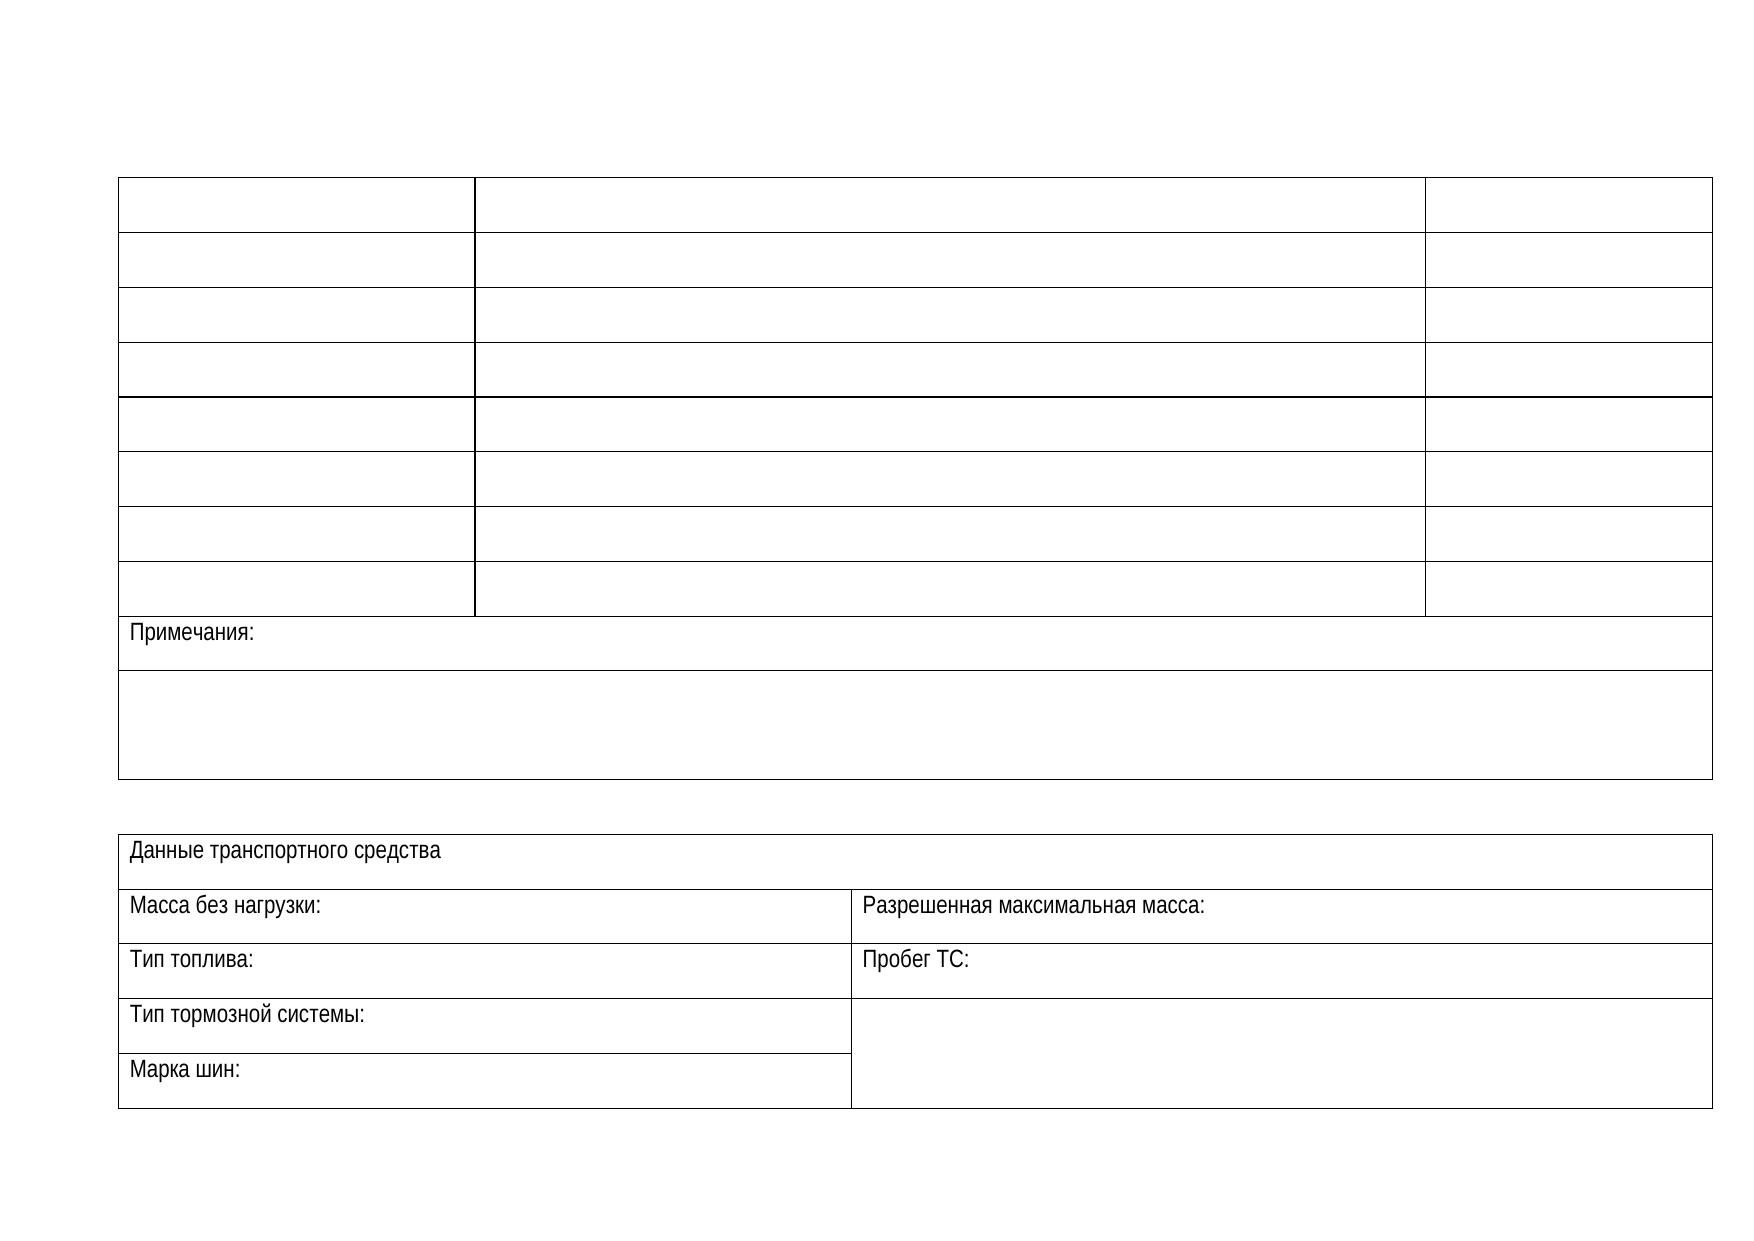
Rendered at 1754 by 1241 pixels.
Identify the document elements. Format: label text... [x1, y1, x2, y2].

table_cell [476, 398, 1425, 451]
table_cell [119, 288, 474, 342]
table_cell [119, 507, 474, 561]
table_cell [119, 671, 1712, 779]
table_cell [476, 288, 1425, 342]
table_cell Пробег ТС: [852, 944, 1712, 998]
table_cell [1426, 233, 1712, 287]
table_cell Тип тормозной системы: [119, 999, 851, 1053]
table_cell Разрешенная максимальная масса: [852, 890, 1712, 943]
table_cell [1426, 288, 1712, 342]
table_cell [1426, 343, 1712, 396]
table_cell [476, 452, 1425, 506]
table_cell [1426, 178, 1712, 232]
table_cell [1426, 562, 1712, 616]
table_cell [476, 233, 1425, 287]
table_cell Тип топлива: [119, 944, 851, 998]
table_cell [476, 562, 1425, 616]
table_cell [119, 562, 474, 616]
table_cell [119, 233, 474, 287]
table_cell [119, 398, 474, 451]
table_cell [119, 178, 474, 232]
table_cell Марка шин: [119, 1054, 851, 1108]
table_cell Примечания: [119, 617, 1712, 670]
table_cell [119, 452, 474, 506]
table_cell [476, 178, 1425, 232]
table_cell [852, 999, 1712, 1108]
table_cell [476, 343, 1425, 396]
table_cell [476, 507, 1425, 561]
table_cell [1426, 452, 1712, 506]
table_cell [119, 343, 474, 396]
table_cell [1426, 507, 1712, 561]
table_cell Масса без нагрузки: [119, 890, 851, 943]
table_cell [1426, 398, 1712, 451]
table_header Данные транспортного средства [119, 835, 1712, 888]
